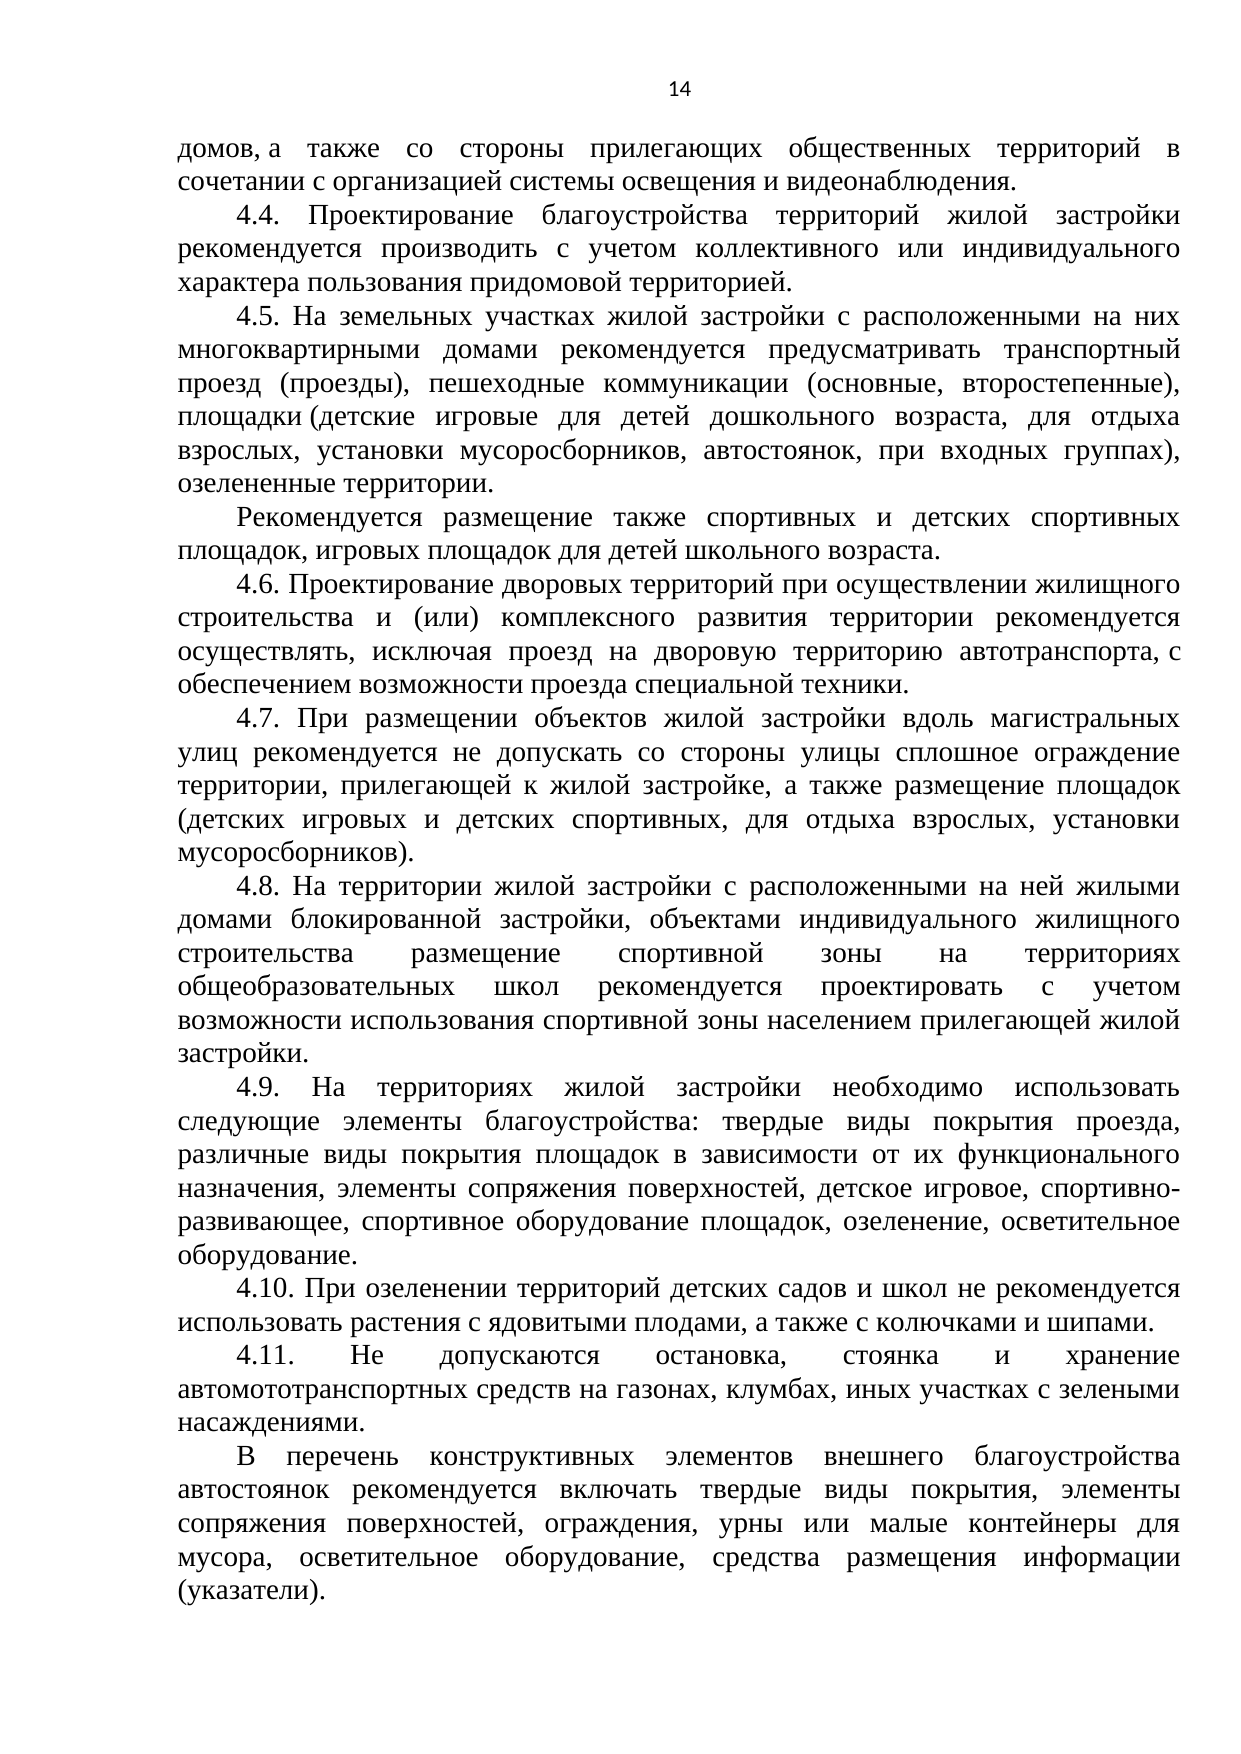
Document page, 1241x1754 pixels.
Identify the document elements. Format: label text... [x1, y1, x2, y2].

text 4.5. На земельных участках жилой застройки с расположенными на них многоквартирными домами рекомендуется предусматривать транспортный проезд (проезды), пешеходные коммуникации (основные, второстепенные), площадки (детские игровые для детей дошкольного возраста, для отдыха взрослых, установки мусоросборников, автостоянок, при входных группах), озелененные территории. [177, 298, 1181, 499]
text 4.9. На территориях жилой застройки необходимо использовать следующие элементы благоустройства: твердые виды покрытия проезда, различные виды покрытия площадок в зависимости от их функционального назначения, элементы сопряжения поверхностей, детское игровое, спортивно-развивающее, спортивное оборудование площадок, озеленение, осветительное оборудование. [177, 1069, 1181, 1270]
text 4.10. При озеленении территорий детских садов и школ не рекомендуется использовать растения с ядовитыми плодами, а также с колючками и шипами. [177, 1270, 1181, 1337]
text 4.6. Проектирование дворовых территорий при осуществлении жилищного строительства и (или) комплексного развития территории рекомендуется осуществлять, исключая проезд на дворовую территорию автотранспорта, с обеспечением возможности проезда специальной техники. [177, 566, 1181, 700]
text 4.8. На территории жилой застройки с расположенными на ней жилыми домами блокированной застройки, объектами индивидуального жилищного строительства размещение спортивной зоны на территориях общеобразовательных школ рекомендуется проектировать с учетом возможности использования спортивной зоны населением прилегающей жилой застройки. [177, 868, 1181, 1069]
text 4.7. При размещении объектов жилой застройки вдоль магистральных улиц рекомендуется не допускать со стороны улицы сплошное ограждение территории, прилегающей к жилой застройке, а также размещение площадок (детских игровых и детских спортивных, для отдыха взрослых, установки мусоросборников). [177, 700, 1181, 868]
text В перечень конструктивных элементов внешнего благоустройства автостоянок рекомендуется включать твердые виды покрытия, элементы сопряжения поверхностей, ограждения, урны или малые контейнеры для мусора, осветительное оборудование, средства размещения информации (указатели). [177, 1438, 1181, 1606]
text 4.4. Проектирование благоустройства территорий жилой застройки рекомендуется производить с учетом коллективного или индивидуального характера пользования придомовой территорией. [177, 197, 1181, 298]
text 4.11. Не допускаются остановка, стоянка и хранение автомототранспортных средств на газонах, клумбах, иных участках с зелеными насаждениями. [177, 1337, 1181, 1438]
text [177, 130, 1181, 197]
text Рекомендуется размещение также спортивных и детских спортивных площадок, игровых площадок для детей школьного возраста. [177, 499, 1181, 566]
